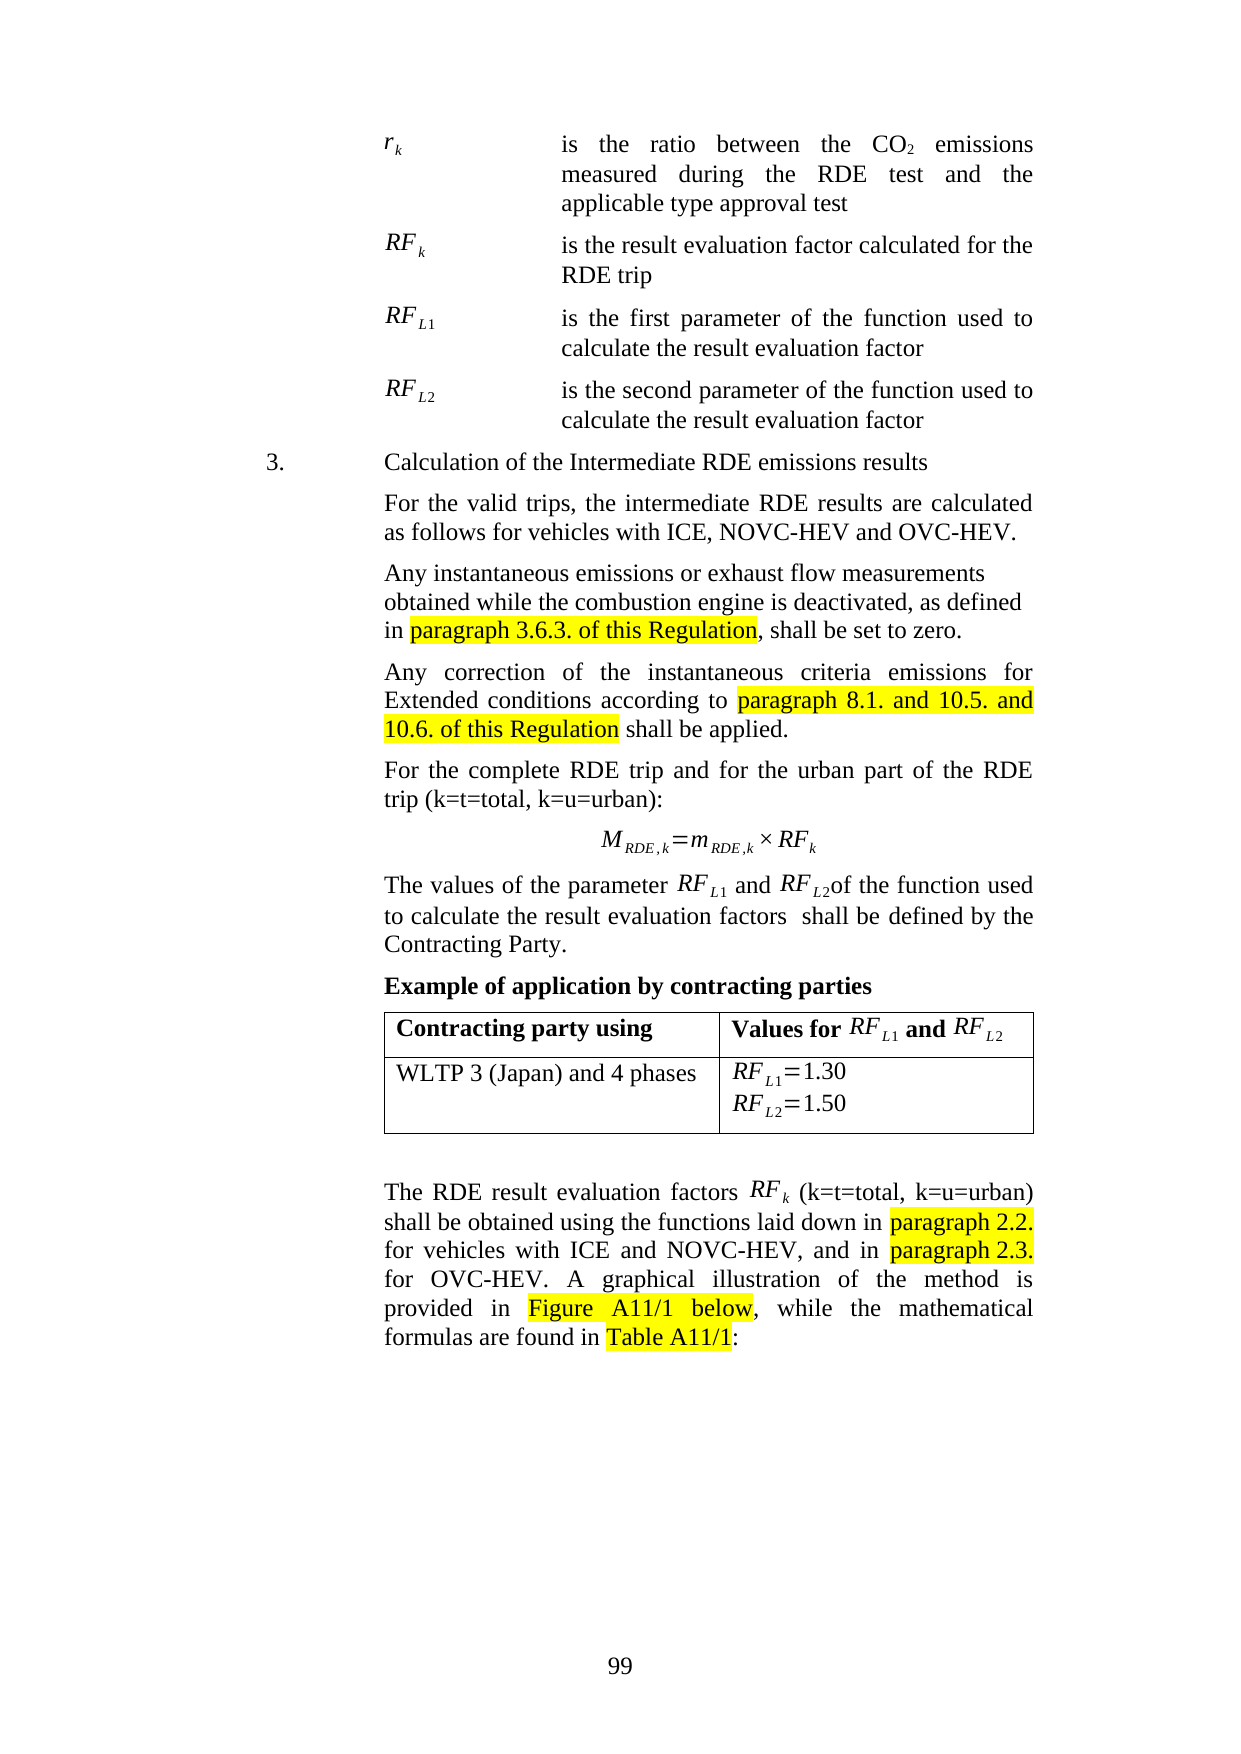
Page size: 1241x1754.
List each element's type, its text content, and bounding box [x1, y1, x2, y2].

table_header Values for and [720, 1013, 1033, 1057]
text is the second parameter of the function used to calculate the result evaluation factor [384, 374, 1034, 434]
table_cell [720, 1058, 1033, 1133]
table_cell WLTP 3 (Japan) and 4 phases [385, 1058, 719, 1133]
text Example of application by contracting parties [384, 971, 1034, 999]
text For the complete RDE trip and for the urban part of the RDE trip (k=t=total, k=u=urban): [384, 756, 1034, 813]
text 3. Calculation of the Intermediate RDE emissions results [266, 447, 1034, 476]
text is the first parameter of the function used to calculate the result evaluation factor [384, 302, 1034, 362]
text The values of the parameter and of the function used to calculate the result evaluation factors shall be defined by the Contracting Party. [384, 869, 1034, 958]
text Any instantaneous emissions or exhaust flow measurements obtained while the combustion engine is deactivated, as defined in paragraph 3.6.3. of this Regulation, shall be set to zero. [384, 558, 1034, 644]
table_header Contracting party using [385, 1013, 719, 1057]
text The RDE result evaluation factors (k=t=total, k=u=urban) shall be obtained using the functions laid down in paragraph 2.2. for vehicles with ICE and NOVC-HEV, and in paragraph 2.3. for OVC-HEV. A graphical illustration of the method is provided in Figure A11/1 below, while the mathematical formulas are found in Table A11/1: [384, 1175, 1034, 1351]
text Any correction of the instantaneous criteria emissions for Extended conditions according to paragraph 8.1. and 10.5. and 10.6. of this Regulation shall be applied. [384, 657, 1034, 743]
text For the valid trips, the intermediate RDE results are calculated as follows for vehicles with ICE, NOVC-HEV and OVC-HEV. [384, 488, 1034, 546]
text is the result evaluation factor calculated for the RDE trip [384, 229, 1034, 289]
text is the ratio between the CO2 emissions measured during the RDE test and the applicable type approval test [384, 128, 1034, 216]
